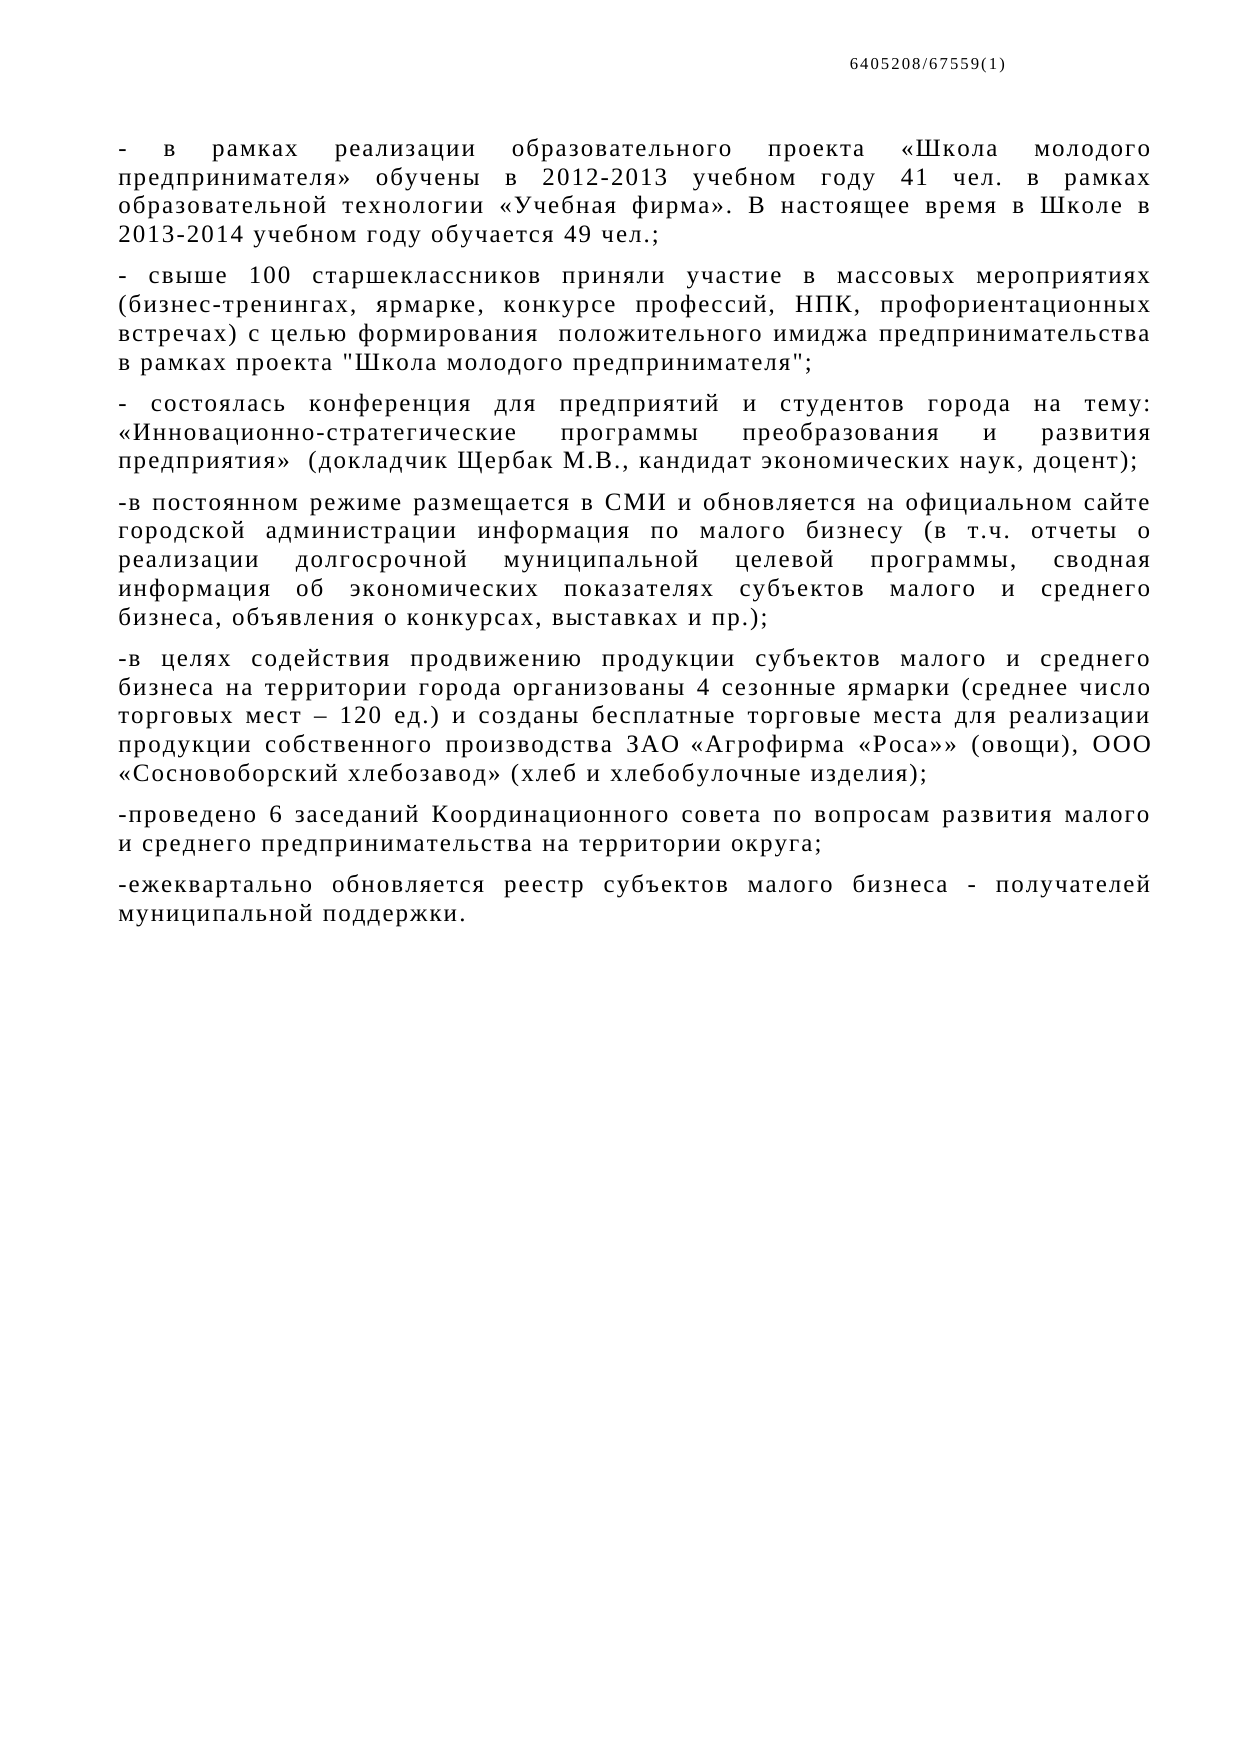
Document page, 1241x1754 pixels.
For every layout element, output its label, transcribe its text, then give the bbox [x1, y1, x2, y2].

text -в постоянном режиме размещается в СМИ и обновляется на официальном сайте городской администрации информация по малого бизнесу (в т.ч. отчеты о реализации долгосрочной муниципальной целевой программы, сводная информация об экономических показателях субъектов малого и среднего бизнеса, объявления о конкурсах, выставках и пр.); [118, 487, 1152, 630]
text - состоялась конференция для предприятий и студентов города на тему: «Инновационно-стратегические программы преобразования и развития предприятия» (докладчик Щербак М.В., кандидат экономических наук, доцент); [118, 388, 1152, 474]
text -в целях содействия продвижению продукции субъектов малого и среднего бизнеса на территории города организованы 4 сезонные ярмарки (среднее число торговых мест – 120 ед.) и созданы бесплатные торговые места для реализации продукции собственного производства ЗАО «Агрофирма «Роса»» (овощи), ООО «Сосновоборский хлебозавод» (хлеб и хлебобулочные изделия); [118, 643, 1152, 787]
text - свыше 100 старшеклассников приняли участие в массовых мероприятиях (бизнес-тренингах, ярмарке, конкурсе профессий, НПК, профориентационных встречах) с целью формирования положительного имиджа предпринимательства в рамках проекта "Школа молодого предпринимателя"; [118, 260, 1152, 375]
text - в рамках реализации образовательного проекта «Школа молодого предпринимателя» обучены в 2012-2013 учебном году 41 чел. в рамках образовательной технологии «Учебная фирма». В настоящее время в Школе в 2013-2014 учебном году обучается 49 чел.; [118, 133, 1152, 248]
text -проведено 6 заседаний Координационного совета по вопросам развития малого и среднего предпринимательства на территории округа; [118, 799, 1152, 857]
text -ежеквартально обновляется реестр субъектов малого бизнеса - получателей муниципальной поддержки. [118, 869, 1152, 927]
